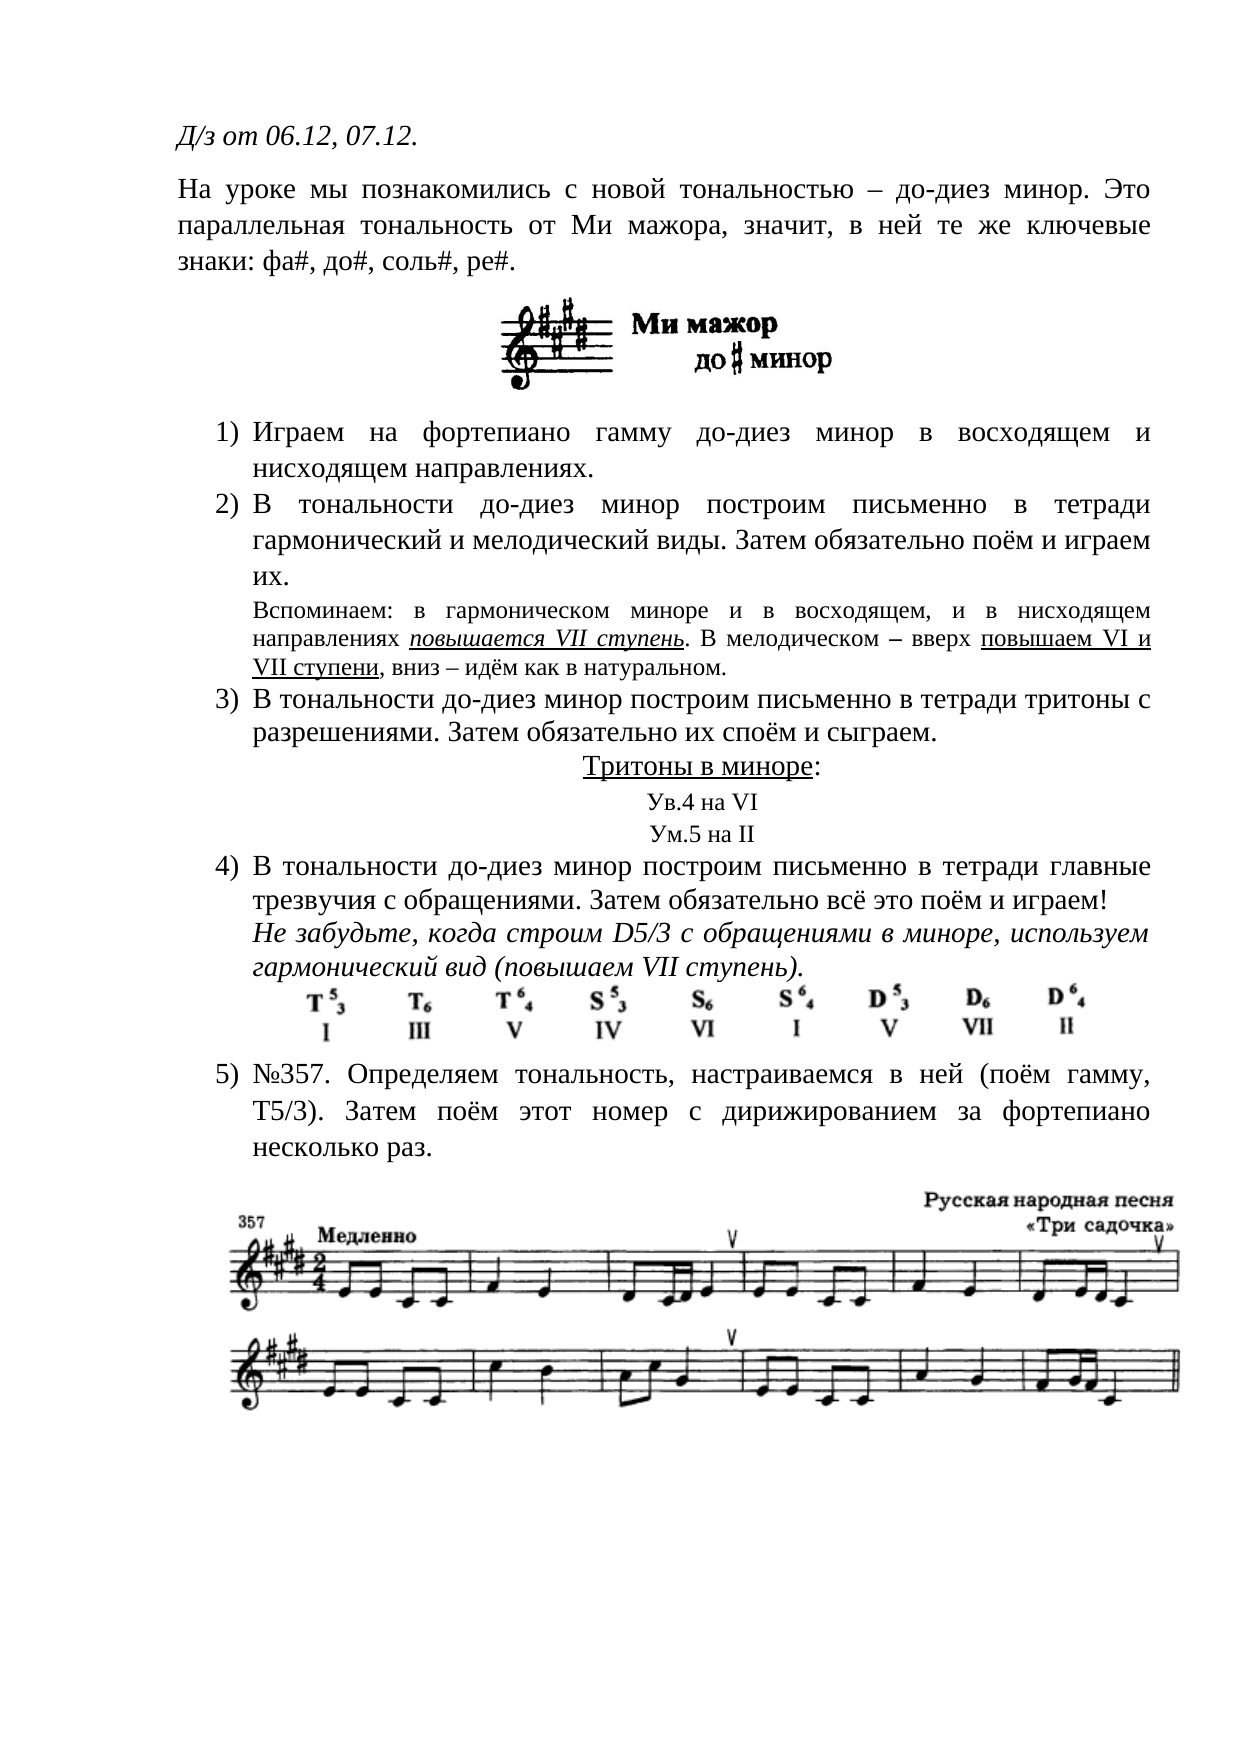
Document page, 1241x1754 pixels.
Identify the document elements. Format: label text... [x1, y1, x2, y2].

list Не забудьте, когда строим D5/3 с обращениями в миноре, используем гармонический вид (повышаем VII ступень). [252, 915, 1152, 982]
list Ув.4 на VI [252, 787, 1152, 815]
text На уроке мы познакомились с новой тональностью – до-диез минор. Это параллельная тональность от Ми мажора, значит, в ней те же ключевые знаки: фа#, до#, соль#, ре#. [177, 171, 1152, 277]
list Тритоны в миноре: [252, 748, 1152, 782]
picture [290, 982, 1114, 1055]
picture [492, 296, 837, 396]
picture [214, 1181, 1189, 1415]
list №357. Определяем тональность, настраиваемся в ней (поём гамму, Т5/3). Затем поём этот номер с дирижированием за фортепиано несколько раз. [215, 1057, 1152, 1162]
list Вспоминаем: в гармоническом миноре и в восходящем, и в нисходящем направлениях повышается VII ступень. В мелодическом – вверх повышаем VI и VII ступени, вниз – идём как в натуральном. [252, 595, 1152, 681]
text Д/з от 06.12, 07.12. [177, 118, 1152, 152]
list В тональности до-диез минор построим письменно в тетради гармонический и мелодический виды. Затем обязательно поём и играем их. [215, 486, 1152, 592]
list В тональности до-диез минор построим письменно в тетради тритоны с разрешениями. Затем обязательно их споём и сыграем. [215, 681, 1152, 748]
list В тональности до-диез минор построим письменно в тетради главные трезвучия с обращениями. Затем обязательно всё это поём и играем! [215, 848, 1152, 915]
list Играем на фортепиано гамму до-диез минор в восходящем и нисходящем направлениях. [215, 414, 1152, 484]
list Ум.5 на II [252, 819, 1152, 848]
